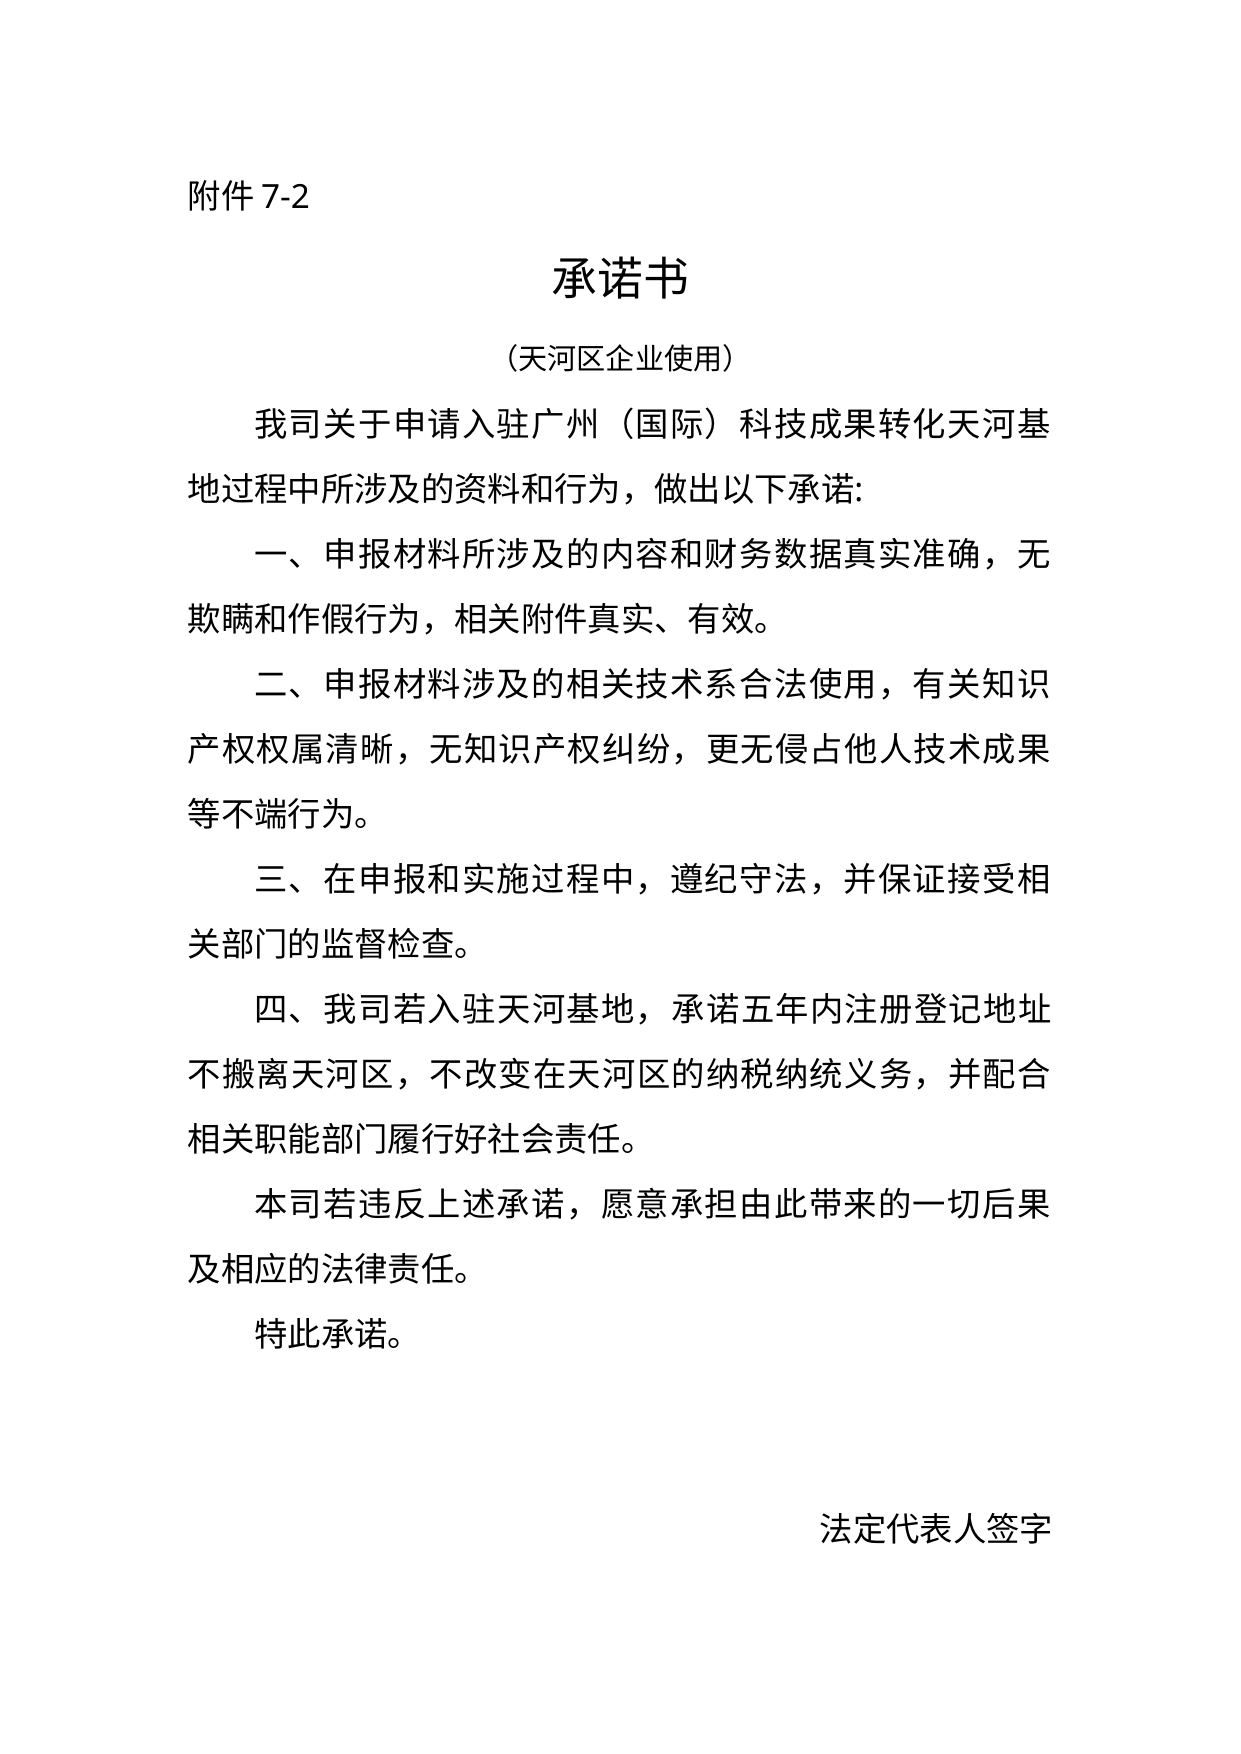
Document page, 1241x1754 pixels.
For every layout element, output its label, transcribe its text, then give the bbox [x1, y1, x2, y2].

text 二、申报材料涉及的相关技术系合法使用，有关知识产权权属清晰，无知识产权纠纷，更无侵占他人技术成果等不端行为。 [187, 649, 1053, 844]
text 我司关于申请入驻广州（国际）科技成果转化天河基地过程中所涉及的资料和行为，做出以下承诺: [187, 389, 1053, 519]
text 四、我司若入驻天河基地，承诺五年内注册登记地址不搬离天河区，不改变在天河区的纳税纳统义务，并配合相关职能部门履行好社会责任。 [187, 974, 1053, 1169]
text （天河区企业使用） [187, 324, 1053, 389]
text 承诺书 [187, 227, 1053, 324]
text 三、在申报和实施过程中，遵纪守法，并保证接受相关部门的监督检查。 [187, 844, 1053, 974]
text 本司若违反上述承诺，愿意承担由此带来的一切后果及相应的法律责任。 [187, 1169, 1053, 1299]
text 一、申报材料所涉及的内容和财务数据真实准确，无欺瞒和作假行为，相关附件真实、有效。 [187, 519, 1053, 649]
text 附件7-2 [187, 162, 1053, 227]
text 特此承诺。 [187, 1299, 1053, 1364]
text 法定代表人签字 [187, 1494, 1053, 1559]
